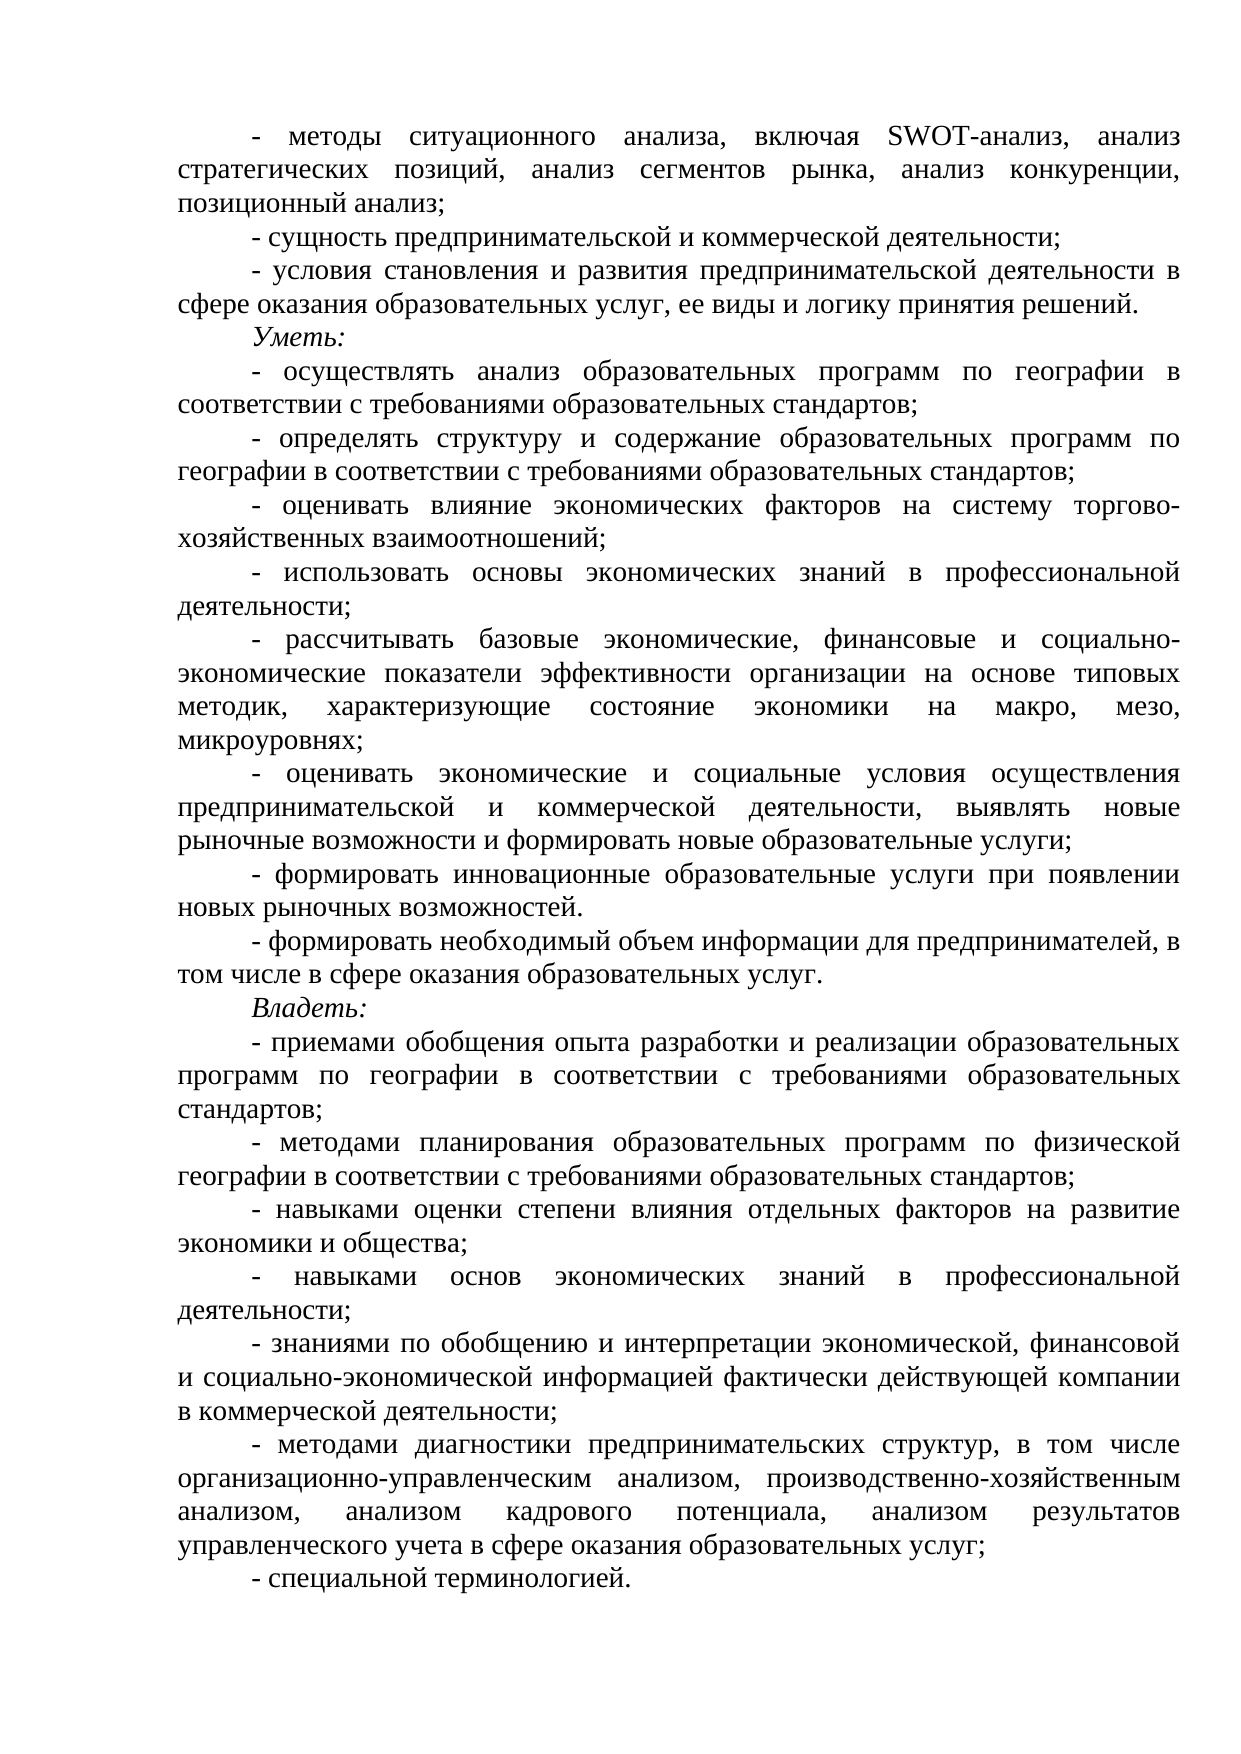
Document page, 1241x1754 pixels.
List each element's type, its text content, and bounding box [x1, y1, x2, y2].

list - навыками основ экономических знаний в профессиональной деятельности; [177, 1258, 1181, 1326]
list - специальной терминологией. [177, 1560, 1181, 1594]
text - сущность предпринимательской и коммерческой деятельности; [177, 219, 1181, 252]
text - использовать основы экономических знаний в профессиональной деятельности; [177, 554, 1181, 621]
text - навыками оценки степени влияния отдельных факторов на развитие экономики и общества; [177, 1191, 1181, 1258]
text - определять структуру и содержание образовательных программ по географии в соответствии с требованиями образовательных стандартов; [177, 420, 1181, 487]
text - оценивать влияние экономических факторов на систему торгово-хозяйственных взаимоотношений; [177, 487, 1181, 554]
list Уметь: [177, 319, 1181, 353]
list - знаниями по обобщению и интерпретации экономической, финансовой и социально-экономической информацией фактически действующей компании в коммерческой деятельности; [177, 1326, 1181, 1426]
list - формировать необходимый объем информации для предпринимателей, в том числе в сфере оказания образовательных услуг. [177, 923, 1181, 990]
text - оценивать экономические и социальные условия осуществления предпринимательской и коммерческой деятельности, выявлять новые рыночные возможности и формировать новые образовательные услуги; [177, 755, 1181, 856]
text - методы ситуационного анализа, включая SWOT-анализ, анализ стратегических позиций, анализ сегментов рынка, анализ конкуренции, позиционный анализ; [177, 118, 1181, 219]
text - формировать инновационные образовательные услуги при появлении новых рыночных возможностей. [177, 856, 1181, 923]
list - условия становления и развития предпринимательской деятельности в сфере оказания образовательных услуг, ее виды и логику принятия решений. [177, 252, 1181, 319]
text - приемами обобщения опыта разработки и реализации образовательных программ по географии в соответствии с требованиями образовательных стандартов; [177, 1024, 1181, 1124]
text - методами диагностики предпринимательских структур, в том числе организационно-управленческим анализом, производственно-хозяйственным анализом, анализом кадрового потенциала, анализом результатов управленческого учета в сфере оказания образовательных услуг; [177, 1426, 1181, 1560]
list Владеть: [177, 990, 1181, 1024]
text - осуществлять анализ образовательных программ по географии в соответствии с требованиями образовательных стандартов; [177, 353, 1181, 420]
text - методами планирования образовательных программ по физической географии в соответствии с требованиями образовательных стандартов; [177, 1124, 1181, 1191]
list - рассчитывать базовые экономические, финансовые и социально-экономические показатели эффективности организации на основе типовых методик, характеризующие состояние экономики на макро, мезо, микроуровнях; [177, 621, 1181, 755]
